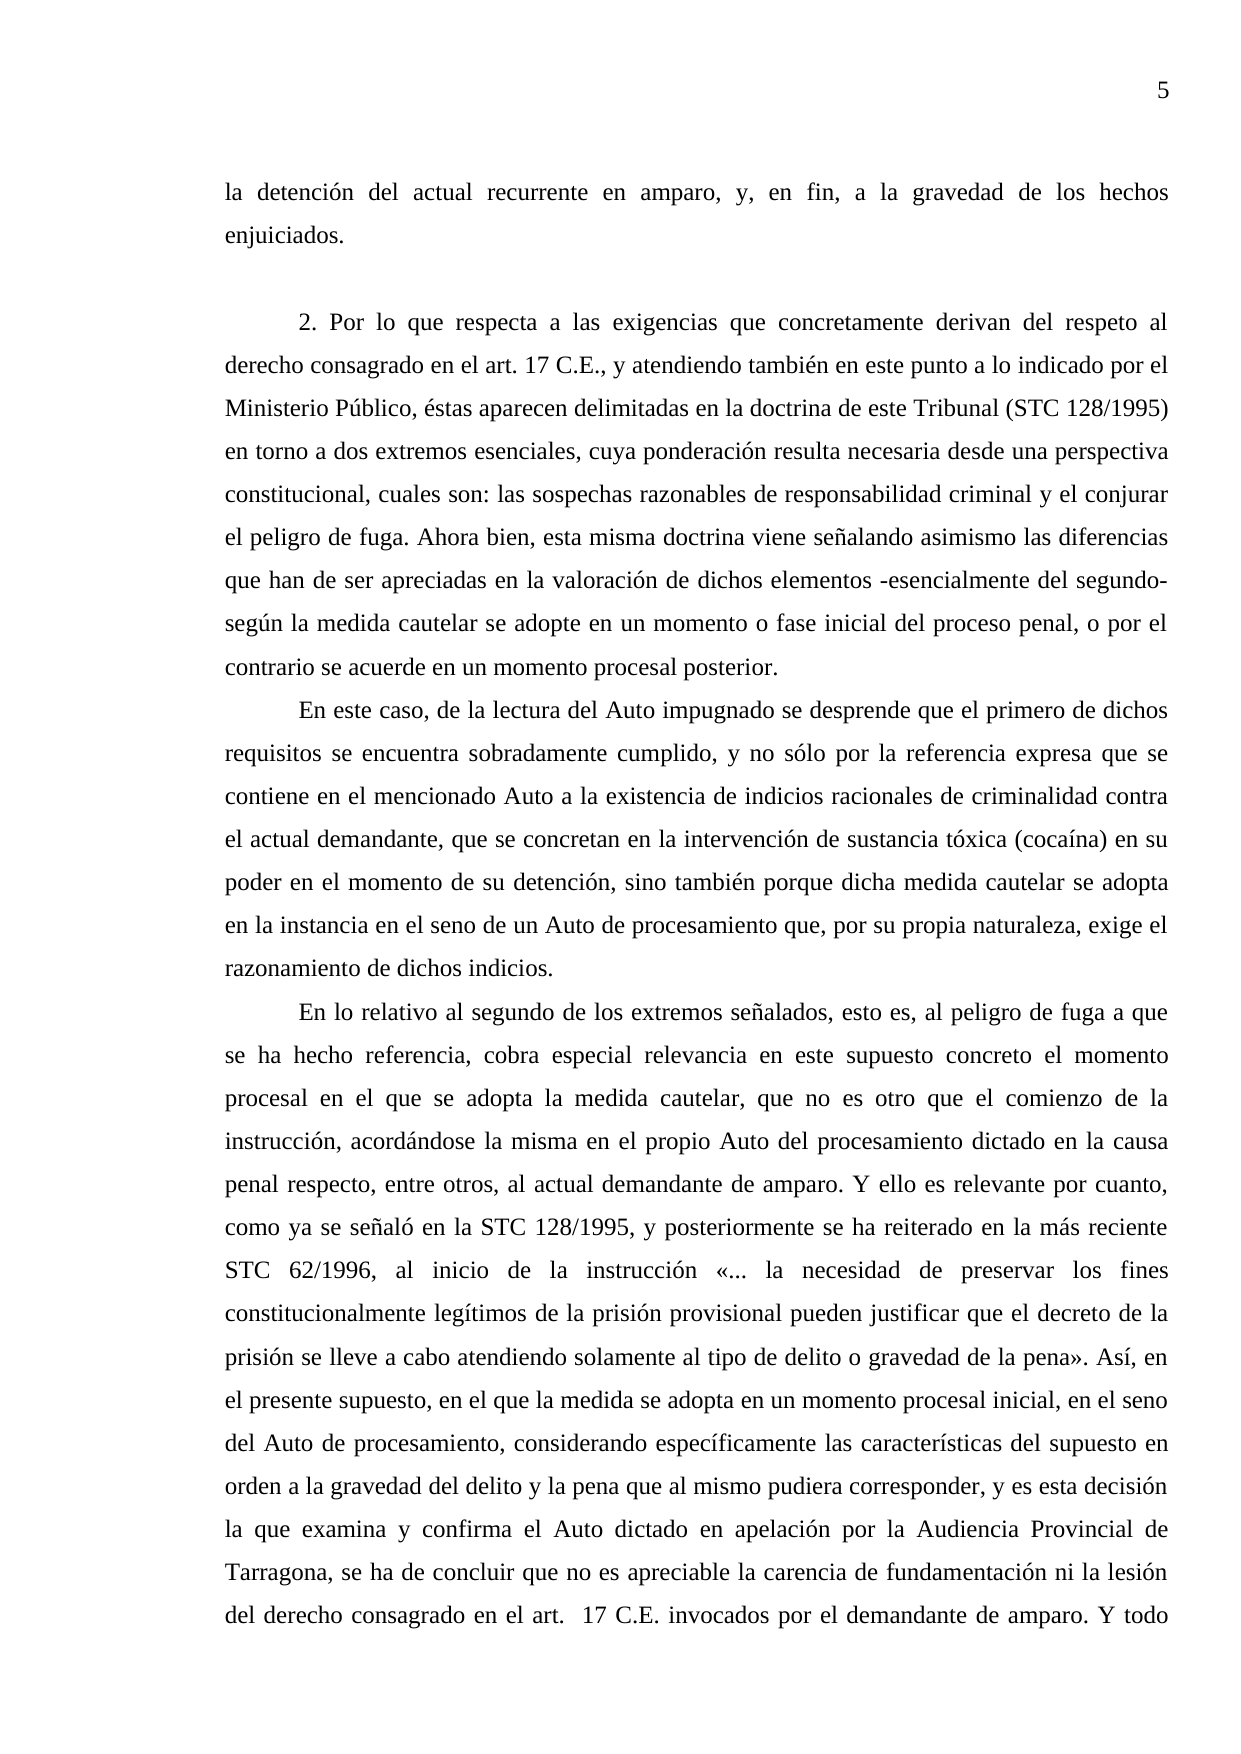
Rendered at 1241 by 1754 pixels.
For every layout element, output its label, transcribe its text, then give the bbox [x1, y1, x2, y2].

text 2. Por lo que respecta a las exigencias que concretamente derivan del respeto al derecho consagrado en el art. 17 C.E., y atendiendo también en este punto a lo indicado por el Ministerio Público, éstas aparecen delimitadas en la doctrina de este Tribunal (STC 128/1995) en torno a dos extremos esenciales, cuya ponderación resulta necesaria desde una perspectiva constitucional, cuales son: las sospechas razonables de responsabilidad criminal y el conjurar el peligro de fuga. Ahora bien, esta misma doctrina viene señalando asimismo las diferencias que han de ser apreciadas en la valoración de dichos elementos -esencialmente del segundo- según la medida cautelar se adopte en un momento o fase inicial del proceso penal, o por el contrario se acuerde en un momento procesal posterior. [224, 307, 1169, 680]
text En este caso, de la lectura del Auto impugnado se desprende que el primero de dichos requisitos se encuentra sobradamente cumplido, y no sólo por la referencia expresa que se contiene en el mencionado Auto a la existencia de indicios racionales de criminalidad contra el actual demandante, que se concretan en la intervención de sustancia tóxica (cocaína) en su poder en el momento de su detención, sino también porque dicha medida cautelar se adopta en la instancia en el seno de un Auto de procesamiento que, por su propia naturaleza, exige el razonamiento de dichos indicios. [224, 695, 1169, 982]
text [224, 177, 1169, 249]
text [224, 997, 1169, 1629]
